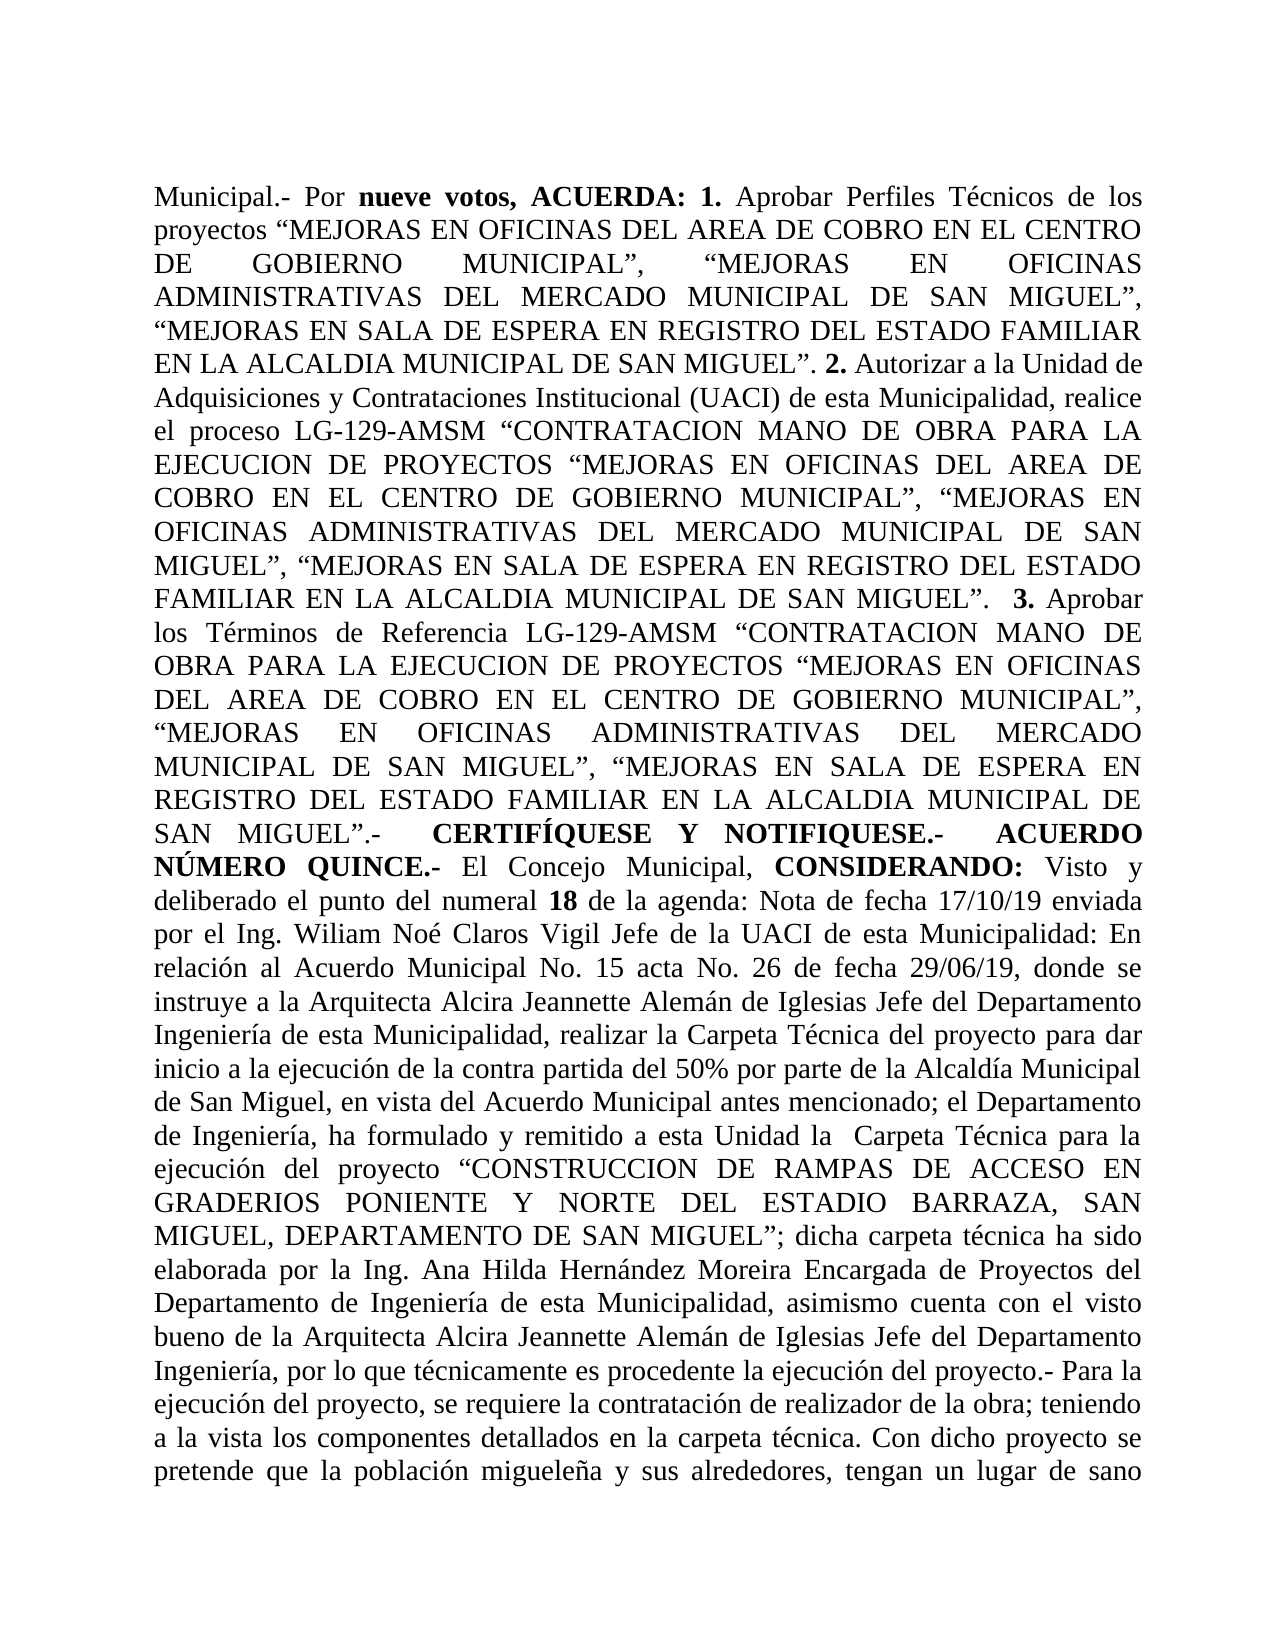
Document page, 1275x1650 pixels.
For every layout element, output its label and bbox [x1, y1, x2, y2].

text [153, 179, 1143, 1487]
